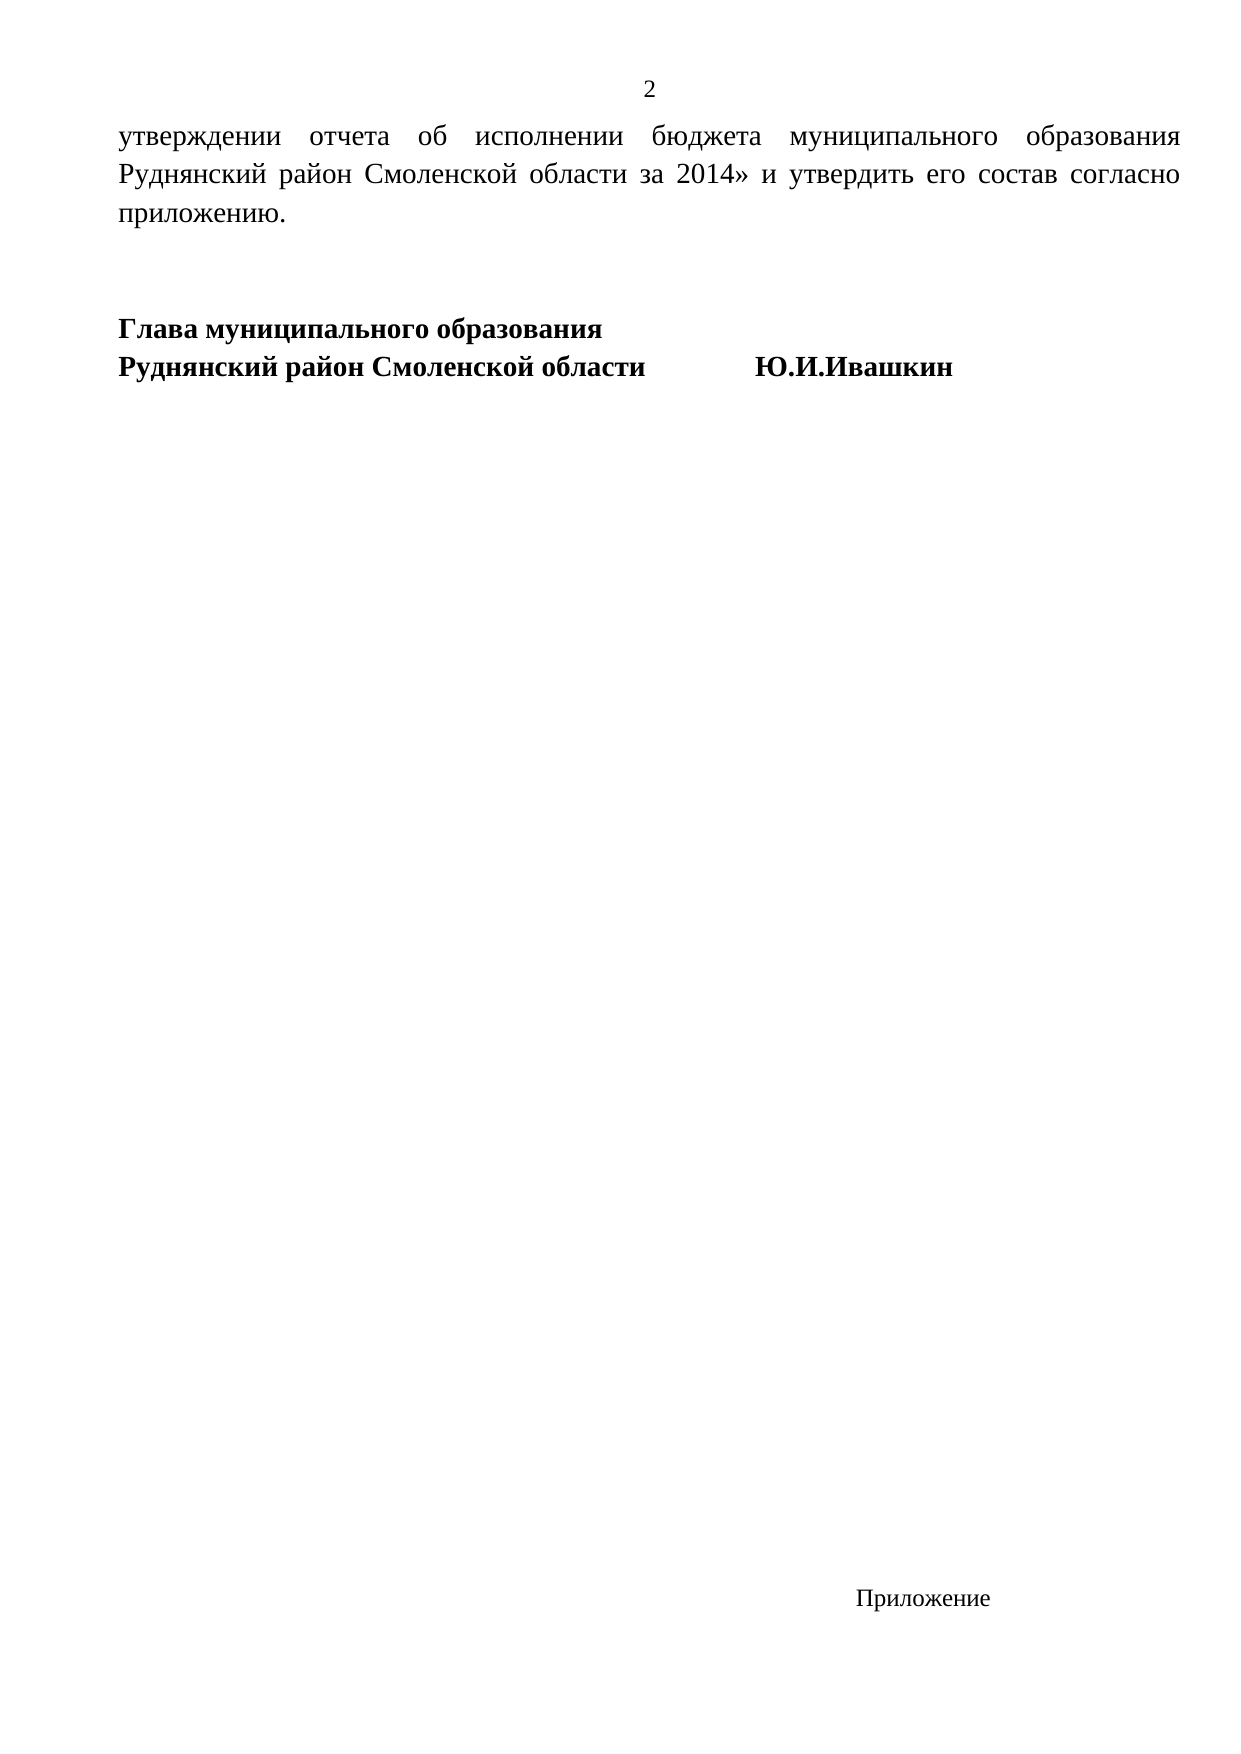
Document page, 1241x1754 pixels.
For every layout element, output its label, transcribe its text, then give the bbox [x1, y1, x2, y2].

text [118, 118, 1181, 229]
text Приложение [782, 1583, 1181, 1611]
text Глава муниципального образования [118, 311, 1181, 344]
text Руднянский район Смоленской области Ю.И.Ивашкин [118, 349, 1181, 383]
